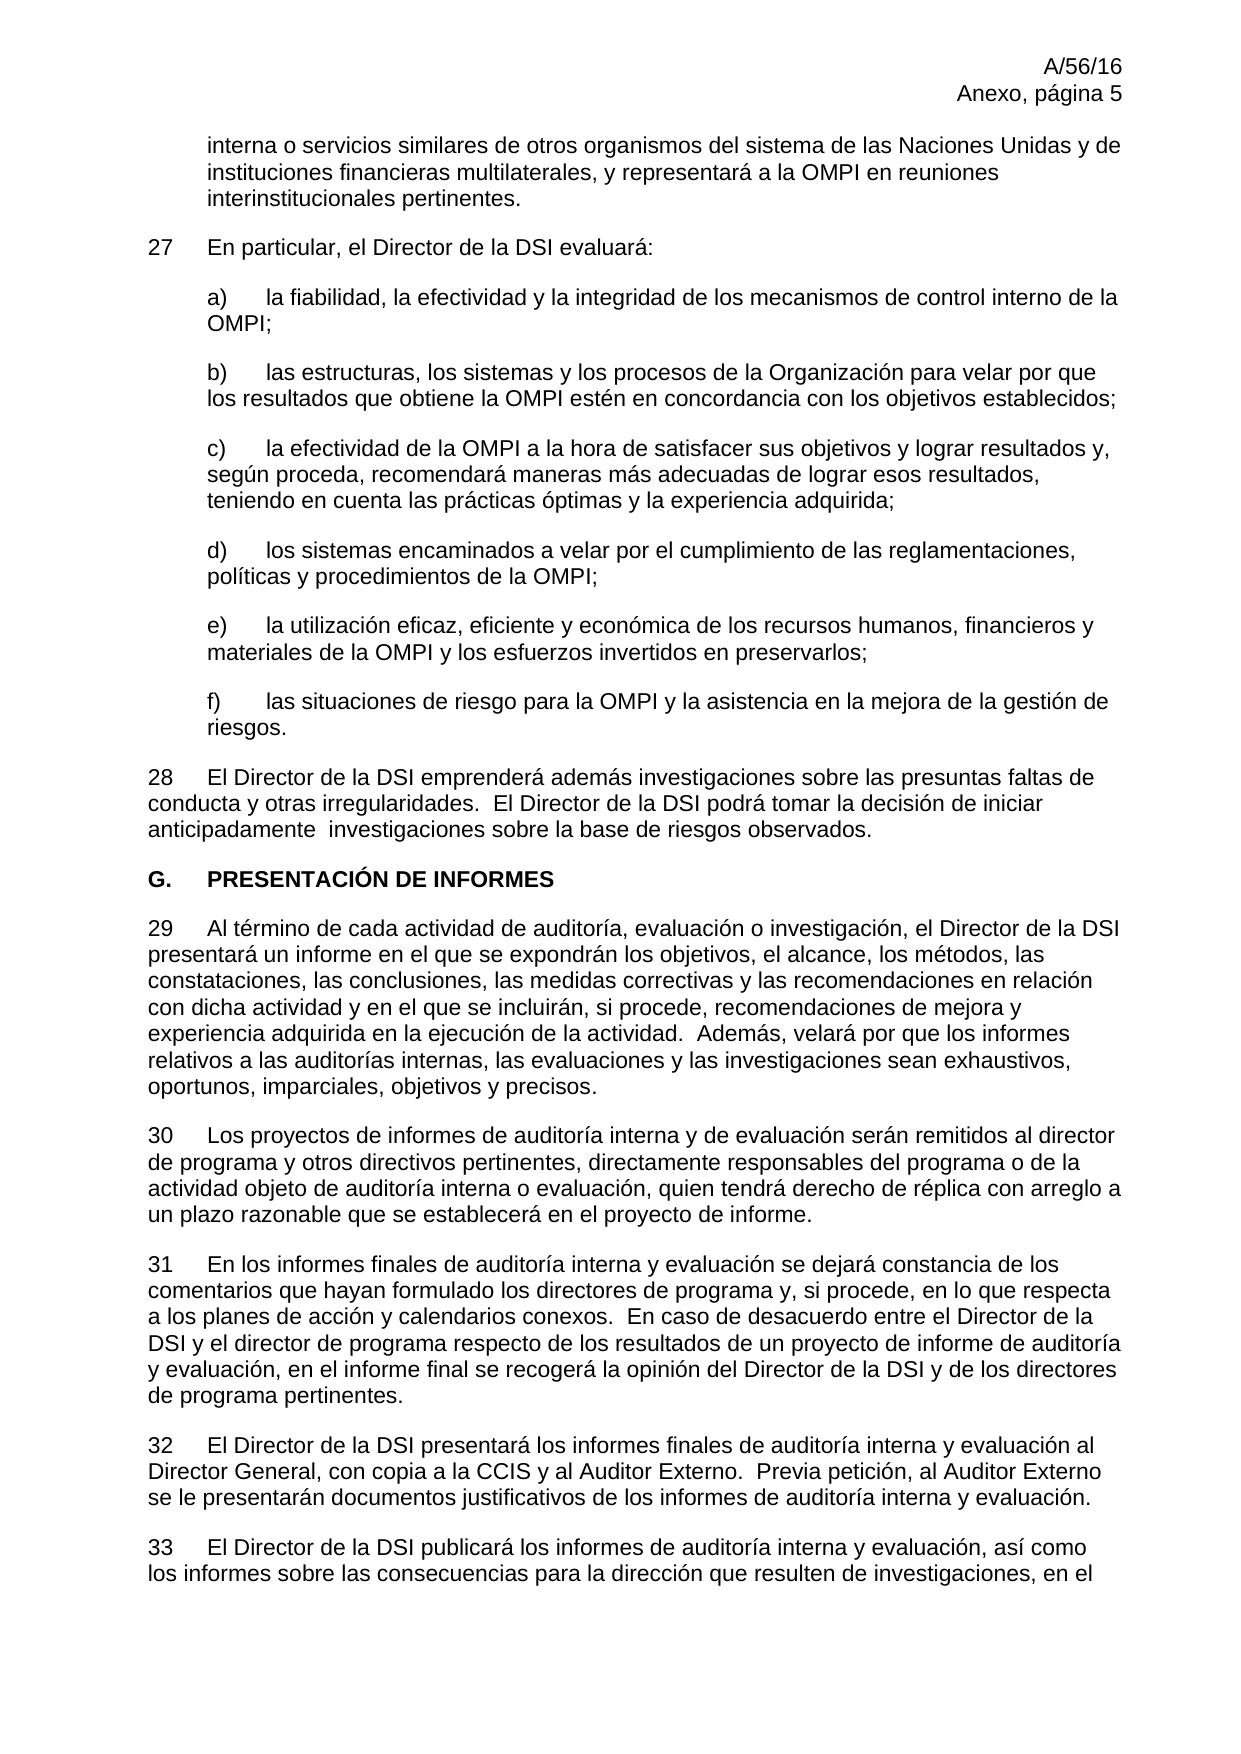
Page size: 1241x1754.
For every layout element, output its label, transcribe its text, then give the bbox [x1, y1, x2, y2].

text Los proyectos de informes de auditoría interna y de evaluación serán remitidos al director de programa y otros directivos pertinentes, directamente responsables del programa o de la actividad objeto de auditoría interna o evaluación, quien tendrá derecho de réplica con arreglo a un plazo razonable que se establecerá en el proyecto de informe. [148, 1122, 1122, 1228]
text En particular, el Director de la DSI evaluará: [148, 234, 1122, 261]
text El Director de la DSI presentará los informes finales de auditoría interna y evaluación al Director General, con copia a la CCIS y al Auditor Externo. Previa petición, al Auditor Externo se le presentarán documentos justificativos de los informes de auditoría interna y evaluación. [148, 1432, 1122, 1511]
text e) la utilización eficaz, eficiente y económica de los recursos humanos, financieros y materiales de la OMPI y los esfuerzos invertidos en preservarlos; [207, 612, 1122, 665]
text b) las estructuras, los sistemas y los procesos de la Organización para velar por que los resultados que obtiene la OMPI estén en concordancia con los objetivos establecidos; [207, 359, 1122, 412]
text c) la efectividad de la OMPI a la hora de satisfacer sus objetivos y lograr resultados y, según proceda, recomendará maneras más adecuadas de lograr esos resultados, teniendo en cuenta las prácticas óptimas y la experiencia adquirida; [207, 435, 1122, 514]
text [148, 1533, 1122, 1586]
text El Director de la DSI emprenderá además investigaciones sobre las presuntas faltas de conducta y otras irregularidades. El Director de la DSI podrá tomar la decisión de iniciar anticipadamente investigaciones sobre la base de riesgos observados. [148, 763, 1122, 843]
text d) los sistemas encaminados a velar por el cumplimiento de las reglamentaciones, políticas y procedimientos de la OMPI; [207, 537, 1122, 589]
text En los informes finales de auditoría interna y evaluación se dejará constancia de los comentarios que hayan formulado los directores de programa y, si procede, en lo que respecta a los planes de acción y calendarios conexos. En caso de desacuerdo entre el Director de la DSI y el director de programa respecto de los resultados de un proyecto de informe de auditoría y evaluación, en el informe final se recogerá la opinión del Director de la DSI y de los directores de programa pertinentes. [148, 1251, 1122, 1409]
text f) las situaciones de riesgo para la OMPI y la asistencia en la mejora de la gestión de riesgos. [207, 688, 1122, 741]
text G. PRESENTACIÓN DE INFORMES [148, 866, 1122, 892]
text a) la fiabilidad, la efectividad y la integridad de los mecanismos de control interno de la OMPI; [207, 283, 1122, 336]
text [207, 132, 1122, 211]
text Al término de cada actividad de auditoría, evaluación o investigación, el Director de la DSI presentará un informe en el que se expondrán los objetivos, el alcance, los métodos, las constataciones, las conclusiones, las medidas correctivas y las recomendaciones en relación con dicha actividad y en el que se incluirán, si procede, recomendaciones de mejora y experiencia adquirida en la ejecución de la actividad. Además, velará por que los informes relativos a las auditorías internas, las evaluaciones y las investigaciones sean exhaustivos, oportunos, imparciales, objetivos y precisos. [148, 915, 1122, 1099]
